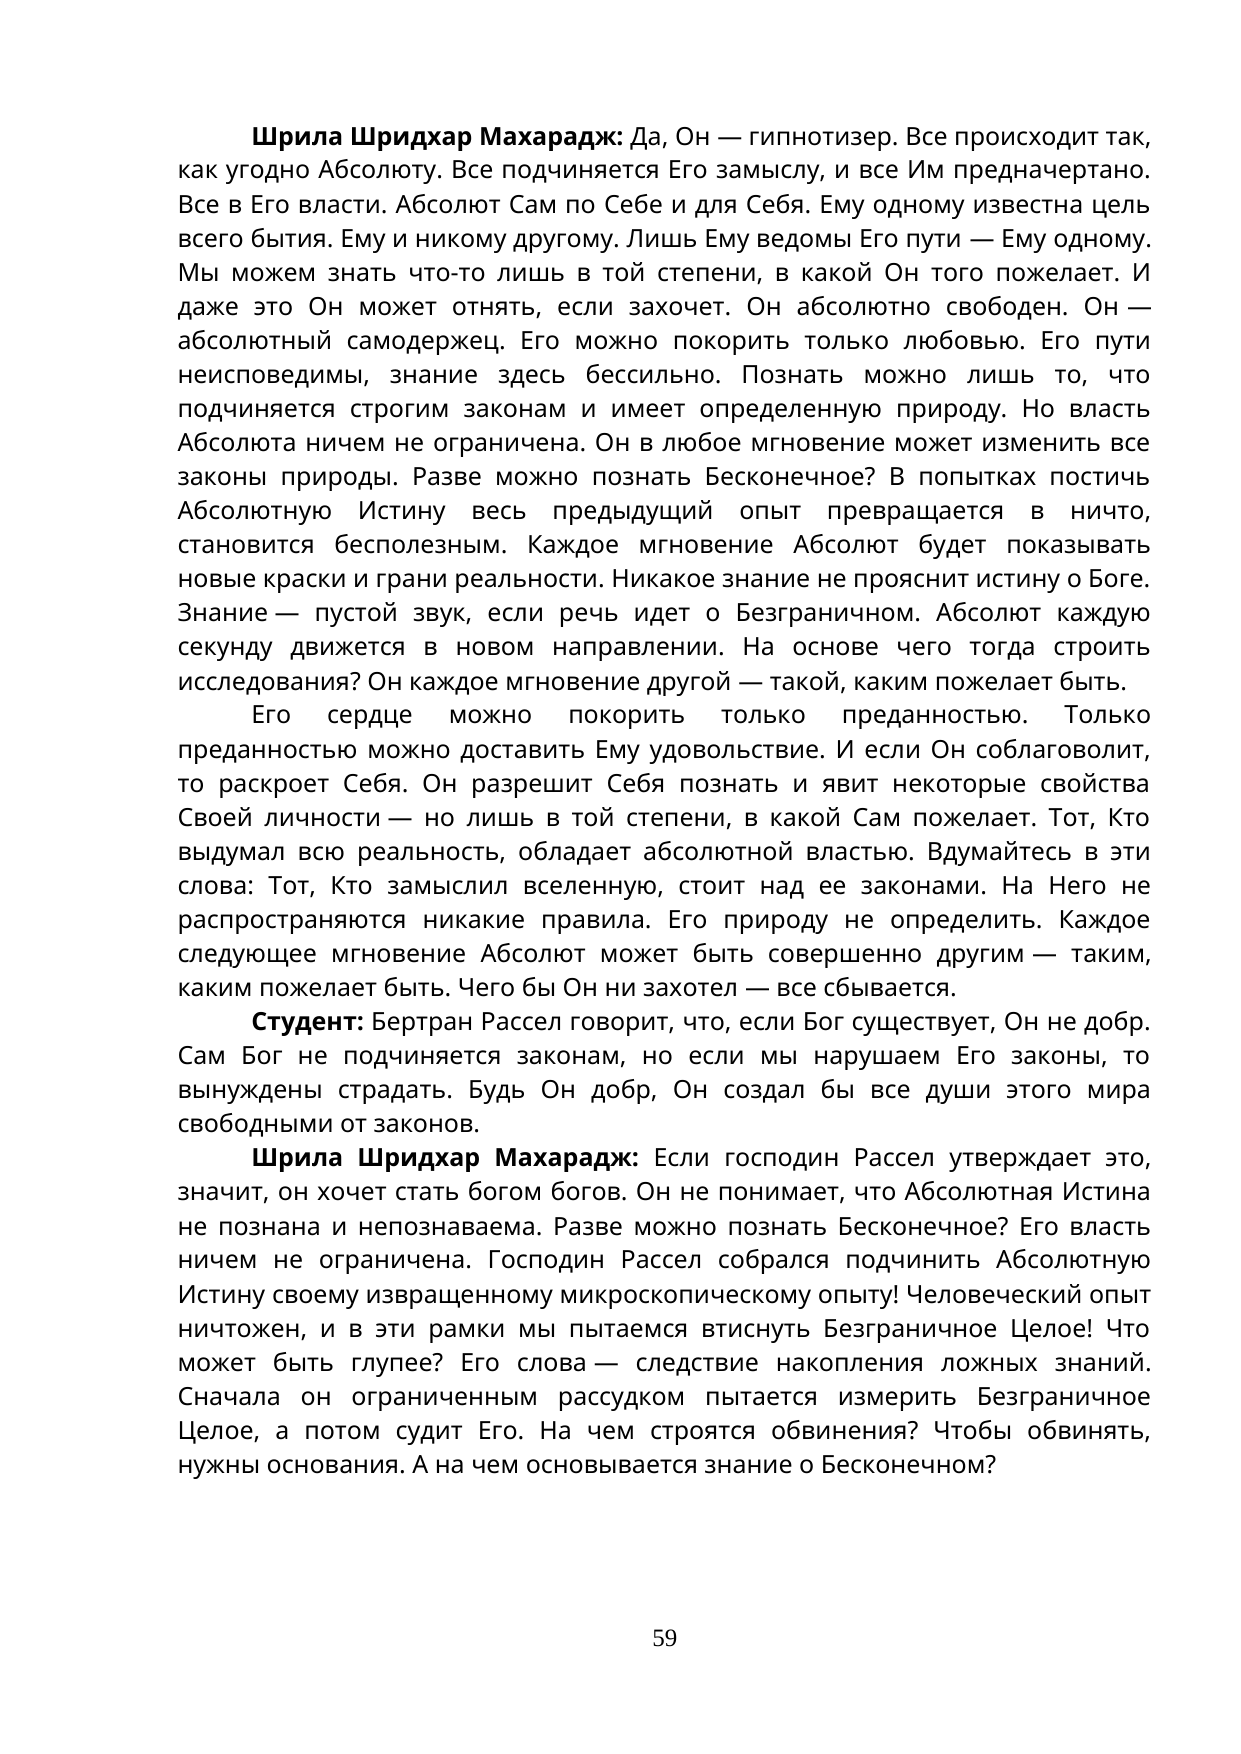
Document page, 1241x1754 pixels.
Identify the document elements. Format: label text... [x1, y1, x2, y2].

text Шрила Шридхар Махарадж: Да, Он — гипнотизер. Все происходит так, как угодно Абсолюту. Все подчиняется Его замыслу, и все Им предначертано. Все в Его власти. Абсолют Сам по Себе и для Себя. Ему одному известна цель всего бытия. Ему и никому другому. Лишь Ему ведомы Его пути — Ему одному. Мы можем знать что-то лишь в той степени, в какой Он того пожелает. И даже это Он может отнять, если захочет. Он абсолютно свободен. Он — абсолютный самодержец. Его можно покорить только любовью. Его пути неисповедимы, знание здесь бессильно. Познать можно лишь то, что подчиняется строгим законам и имеет определенную природу. Но власть Абсолюта ничем не ограничена. Он в любое мгновение может изменить все законы природы. Разве можно познать Бесконечное? В попытках постичь Абсолютную Истину весь предыдущий опыт превращается в ничто, становится бесполезным. Каждое мгновение Абсолют будет показывать новые краски и грани реальности. Никакое знание не прояснит истину о Боге. Знание — пустой звук, если речь идет о Безграничном. Абсолют каждую секунду движется в новом направлении. На основе чего тогда строить исследования? Он каждое мгновение другой — такой, каким пожелает быть. [177, 118, 1152, 697]
text Его сердце можно покорить только преданностью. Только преданностью можно доставить Ему удовольствие. И если Он соблаговолит, то раскроет Себя. Он разрешит Себя познать и явит некоторые свойства Своей личности — но лишь в той степени, в какой Сам пожелает. Тот, Кто выдумал всю реальность, обладает абсолютной властью. Вдумайтесь в эти слова: Тот, Кто замыслил вселенную, стоит над ее законами. На Него не распространяются никакие правила. Его природу не определить. Каждое следующее мгновение Абсолют может быть совершенно другим — таким, каким пожелает быть. Чего бы Он ни захотел — все сбывается. [177, 697, 1152, 1004]
text Шрила Шридхар Махарадж: Если господин Рассел утверждает это, значит, он хочет стать богом богов. Он не понимает, что Абсолютная Истина не познана и непознаваема. Разве можно познать Бесконечное? Его власть ничем не ограничена. Господин Рассел собрался подчинить Абсолютную Истину своему извращенному микроскопическому опыту! Человеческий опыт ничтожен, и в эти рамки мы пытаемся втиснуть Безграничное Целое! Что может быть глупее? Его слова — следствие накопления ложных знаний. Сначала он ограниченным рассудком пытается измерить Безграничное Целое, а потом судит Его. На чем строятся обвинения? Чтобы обвинять, нужны основания. А на чем основывается знание о Бесконечном? [177, 1140, 1152, 1481]
text Студент: Бертран Рассел говорит, что, если Бог существует, Он не добр. Сам Бог не подчиняется законам, но если мы нарушаем Его законы, то вынуждены страдать. Будь Он добр, Он создал бы все души этого мира свободными от законов. [177, 1004, 1152, 1140]
